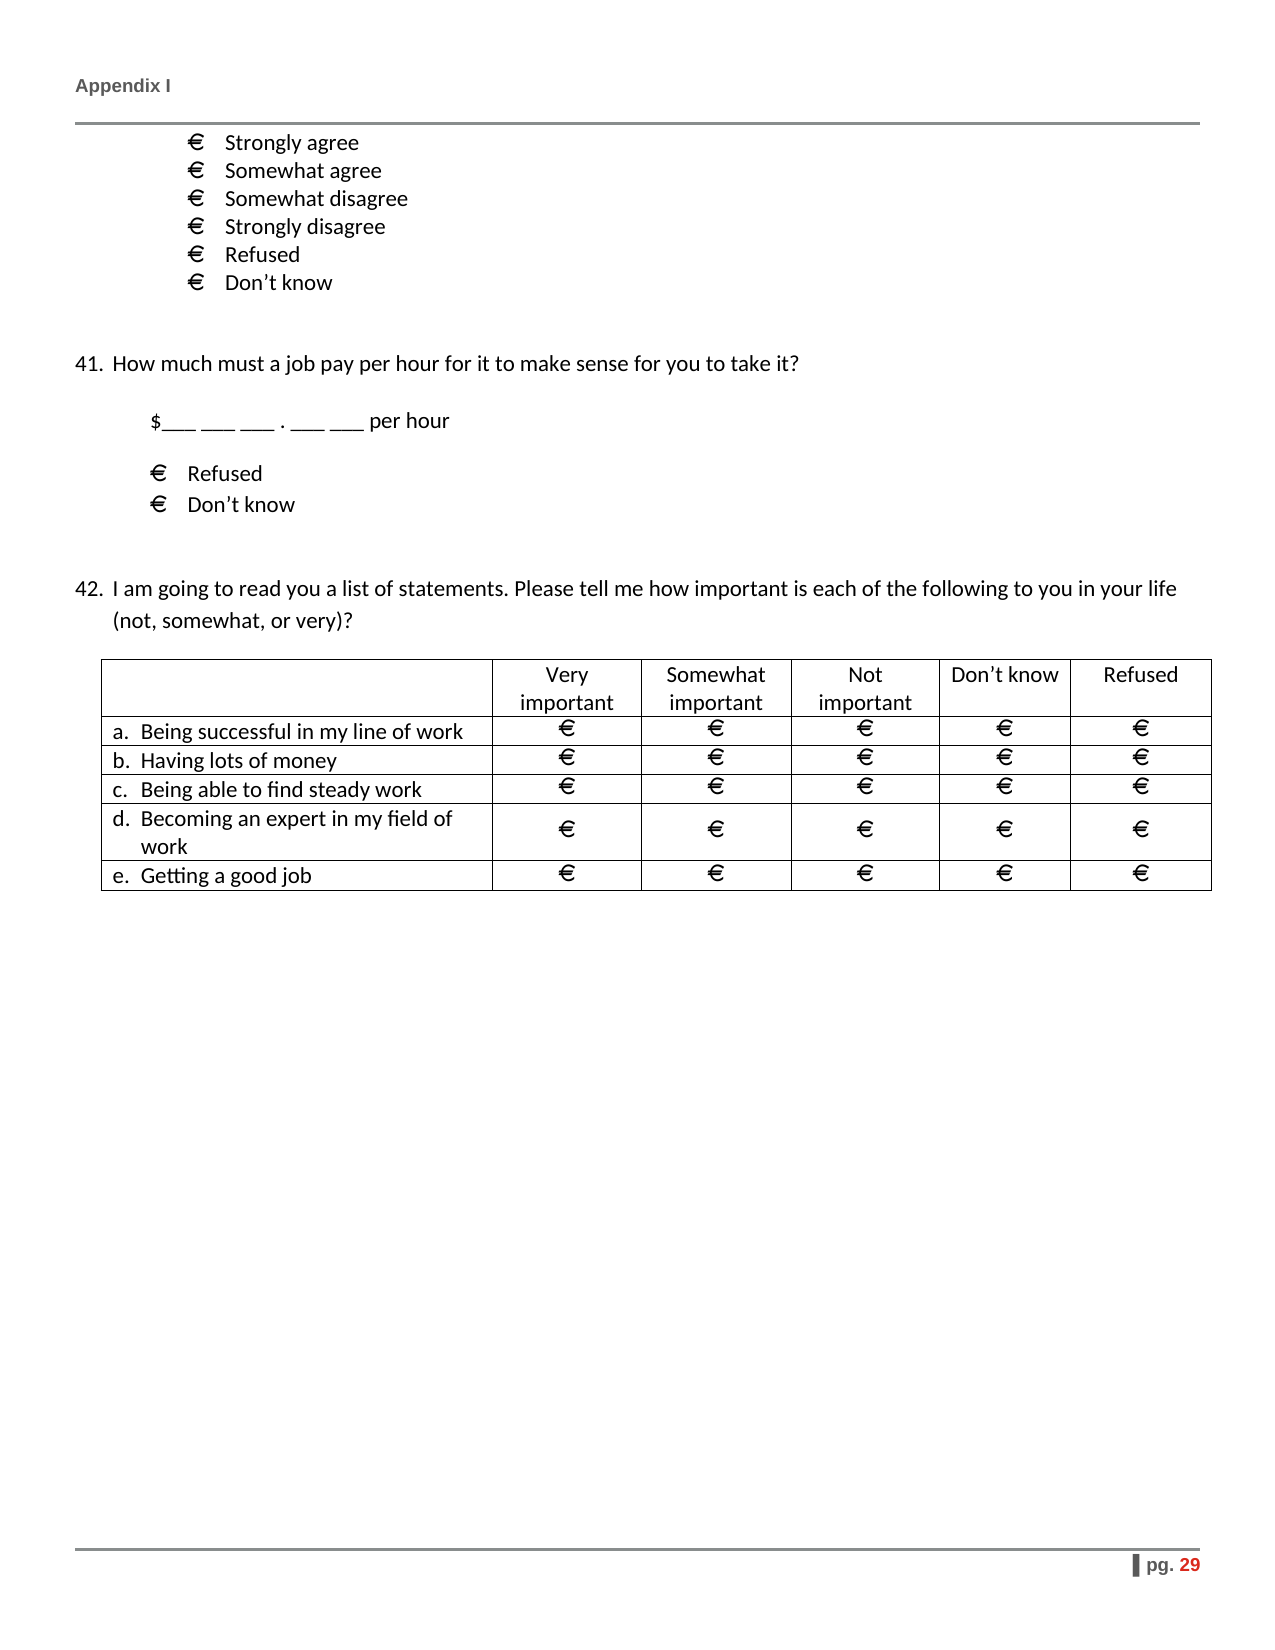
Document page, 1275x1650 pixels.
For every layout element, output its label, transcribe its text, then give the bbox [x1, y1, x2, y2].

table_cell [642, 717, 791, 745]
table_cell [792, 861, 939, 889]
table_header Refused [1071, 660, 1211, 716]
table_header Somewhat important [642, 660, 791, 716]
table_cell [493, 804, 641, 860]
table_header Not important [792, 660, 939, 716]
table_cell [792, 746, 939, 774]
list I am going to read you a list of statements. Please tell me how important is each of the following to you in your life (not, somewhat, or very)? [75, 574, 1200, 634]
table_cell [792, 804, 939, 860]
table_cell [642, 861, 791, 889]
table_cell [493, 861, 641, 889]
list Somewhat disagree [187, 184, 1200, 212]
table_cell Being successful in my line of work [102, 717, 492, 745]
table_cell [1071, 804, 1211, 860]
table_cell [493, 717, 641, 745]
table_cell [642, 804, 791, 860]
table_cell [940, 804, 1070, 860]
list Strongly agree [187, 128, 1200, 156]
table_cell [493, 775, 641, 803]
list How much must a job pay per hour for it to make sense for you to take it? [75, 349, 1200, 377]
table_cell [792, 717, 939, 745]
table_header Don’t know [940, 660, 1070, 716]
list Strongly disagree [187, 212, 1200, 240]
table_header Very important [493, 660, 641, 716]
table_cell Having lots of money [102, 746, 492, 774]
table_cell Getting a good job [102, 861, 492, 889]
table_cell [1071, 717, 1211, 745]
table_cell [1071, 775, 1211, 803]
table_cell [940, 746, 1070, 774]
list Don’t know [150, 490, 1200, 518]
list Somewhat agree [187, 156, 1200, 184]
table_cell [940, 775, 1070, 803]
list $___ ___ ___ . ___ ___ per hour [150, 406, 1200, 434]
table_cell Becoming an expert in my field of work [102, 804, 492, 860]
table_cell [642, 746, 791, 774]
table_header [102, 660, 492, 716]
table_cell [1071, 861, 1211, 889]
list Refused [150, 459, 1200, 487]
table_cell [1071, 746, 1211, 774]
list Refused [187, 240, 1200, 268]
table_cell Being able to find steady work [102, 775, 492, 803]
table_cell [642, 775, 791, 803]
table_cell [940, 717, 1070, 745]
table_cell [493, 746, 641, 774]
table_cell [940, 861, 1070, 889]
list Don’t know [187, 268, 1200, 296]
table_cell [792, 775, 939, 803]
